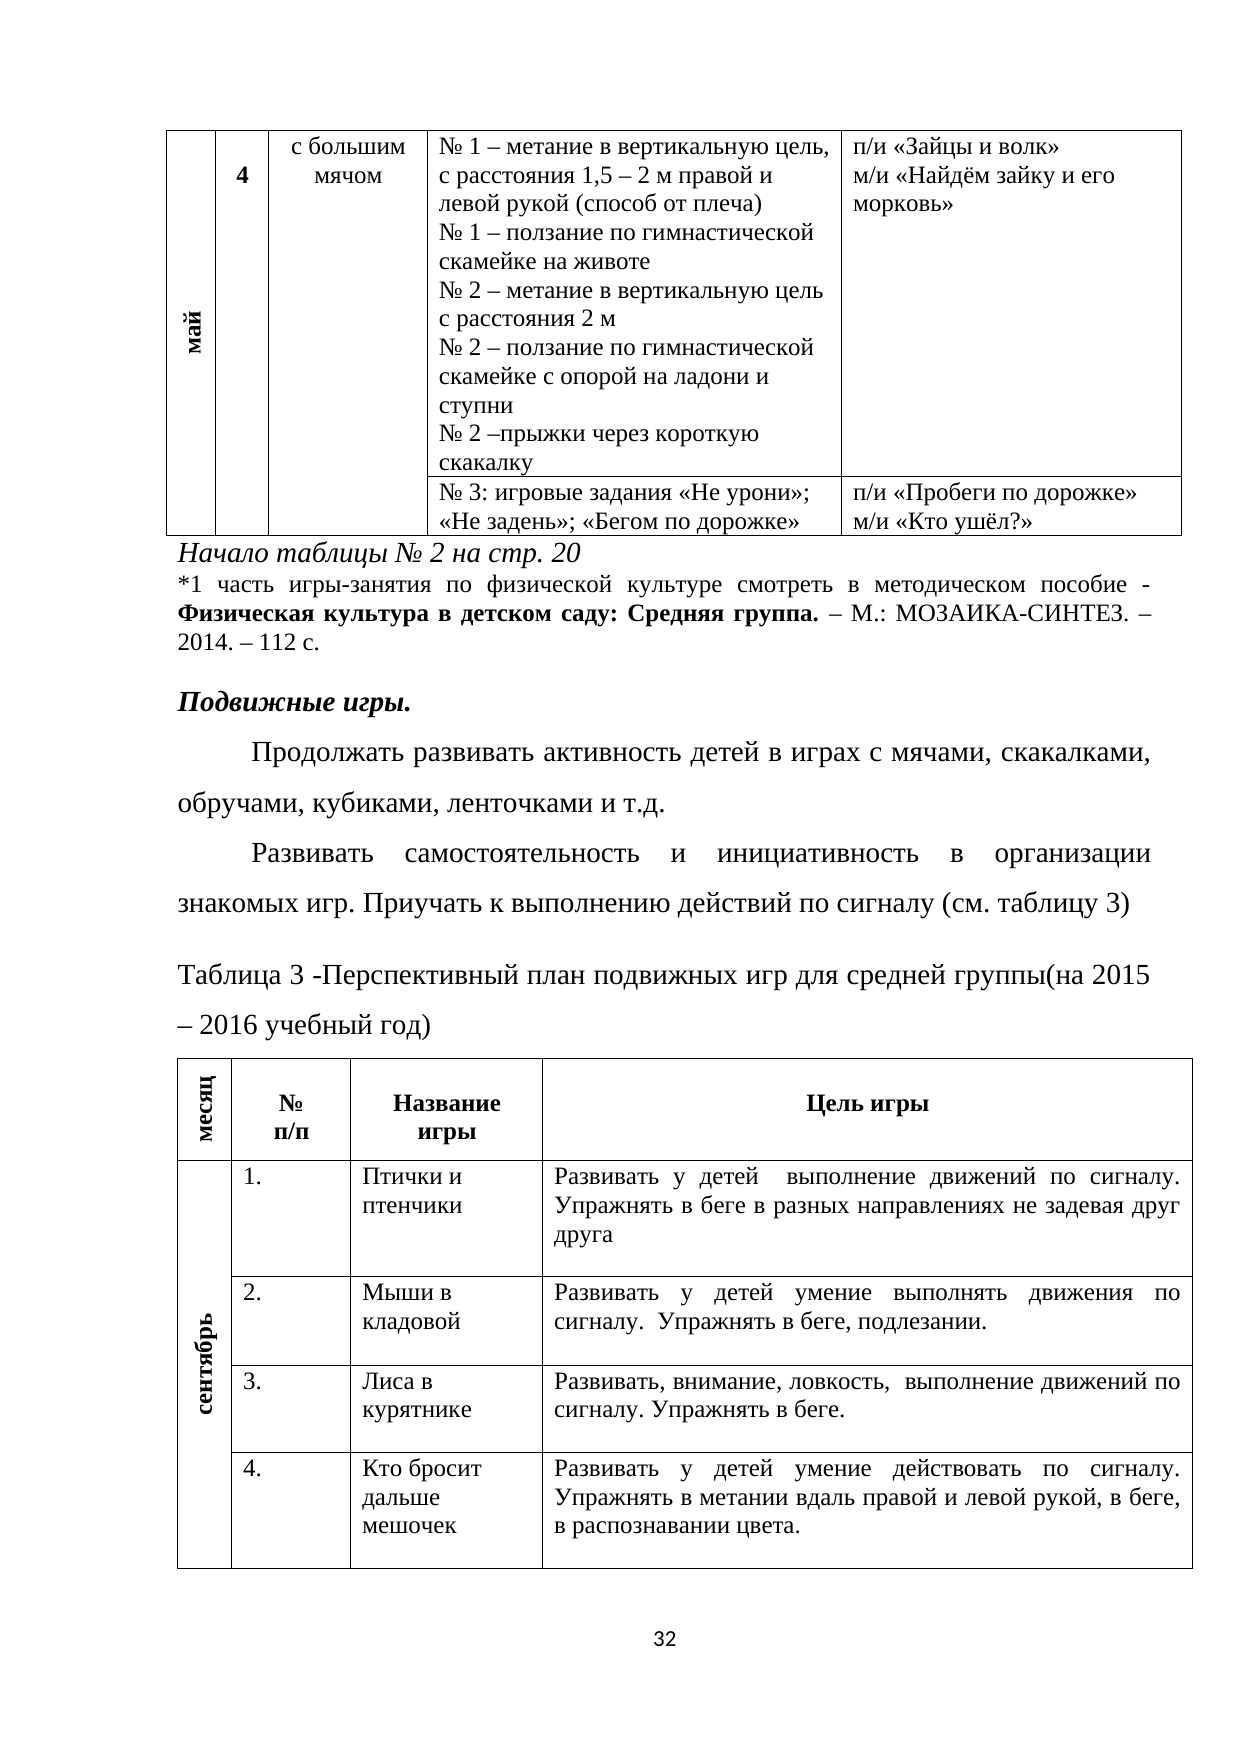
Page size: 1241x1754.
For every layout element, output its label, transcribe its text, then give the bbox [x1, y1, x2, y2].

table_cell 2. [232, 1277, 350, 1365]
text Развивать самостоятельность и инициативность в организации знакомых игр. Приучать к выполнению действий по сигналу (см. таблицу 3) [177, 835, 1152, 919]
table_cell 4. [232, 1453, 350, 1568]
table_cell Птички и птенчики [351, 1161, 542, 1276]
table_cell сентябрь [178, 1161, 231, 1568]
table_header Название игры [351, 1059, 542, 1160]
text Таблица 3 -Перспективный план подвижных игр для средней группы(на 2015 – 2016 учебный год) [177, 957, 1152, 1041]
table_cell Мыши в кладовой [351, 1277, 542, 1365]
table_cell п/и «Зайцы и волк» м/и «Найдём зайку и его морковь» [842, 131, 1181, 476]
table_cell 1. [232, 1161, 350, 1276]
table_cell с большим мячом [269, 131, 427, 534]
table_cell № 1 – метание в вертикальную цель, с расстояния 1,5 – 2 м правой и левой рукой (способ от плеча) № 1 – ползание по гимнастической скамейке на животе № 2 – метание в вертикальную цель с расстояния 2 м № 2 – ползание по гимнастической скамейке с опорой на ладони и ступни № 2 –прыжки через короткую скакалку [428, 131, 841, 476]
table_cell Лиса в курятнике [351, 1366, 542, 1452]
table_header месяц [178, 1059, 231, 1160]
table_cell п/и «Пробеги по дорожке» м/и «Кто ушёл?» [842, 477, 1181, 534]
table_cell Развивать, внимание, ловкость, выполнение движений по сигналу. Упражнять в беге. [543, 1366, 1192, 1452]
table_cell Развивать у детей умение действовать по сигналу. Упражнять в метании вдаль правой и левой рукой, в беге, в распознавании цвета. [543, 1453, 1192, 1568]
text Продолжать развивать активность детей в играх с мячами, скакалками, обручами, кубиками, ленточками и т.д. [177, 734, 1152, 818]
table_header Цель игры [543, 1059, 1192, 1160]
table_cell № 3: игровые задания «Не урони»; «Не задень»; «Бегом по дорожке» [428, 477, 841, 534]
table_cell 3. [232, 1366, 350, 1452]
table_cell Кто бросит дальше мешочек [351, 1453, 542, 1568]
text Подвижные игры. [177, 684, 1152, 718]
table_header № п/п [232, 1059, 350, 1160]
table_cell 4 [216, 131, 268, 534]
text *1 часть игры-занятия по физической культуре смотреть в методическом пособие - Физическая культура в детском саду: Средняя группа. – М.: МОЗАИКА-СИНТЕЗ. – 2014. – 112 с. [177, 569, 1152, 655]
table_cell Развивать у детей выполнение движений по сигналу. Упражнять в беге в разных направлениях не задевая друг друга [543, 1161, 1192, 1276]
text Начало таблицы № 2 на стр. 20 [177, 536, 1152, 569]
table_cell Развивать у детей умение выполнять движения по сигналу. Упражнять в беге, подлезании. [543, 1277, 1192, 1365]
